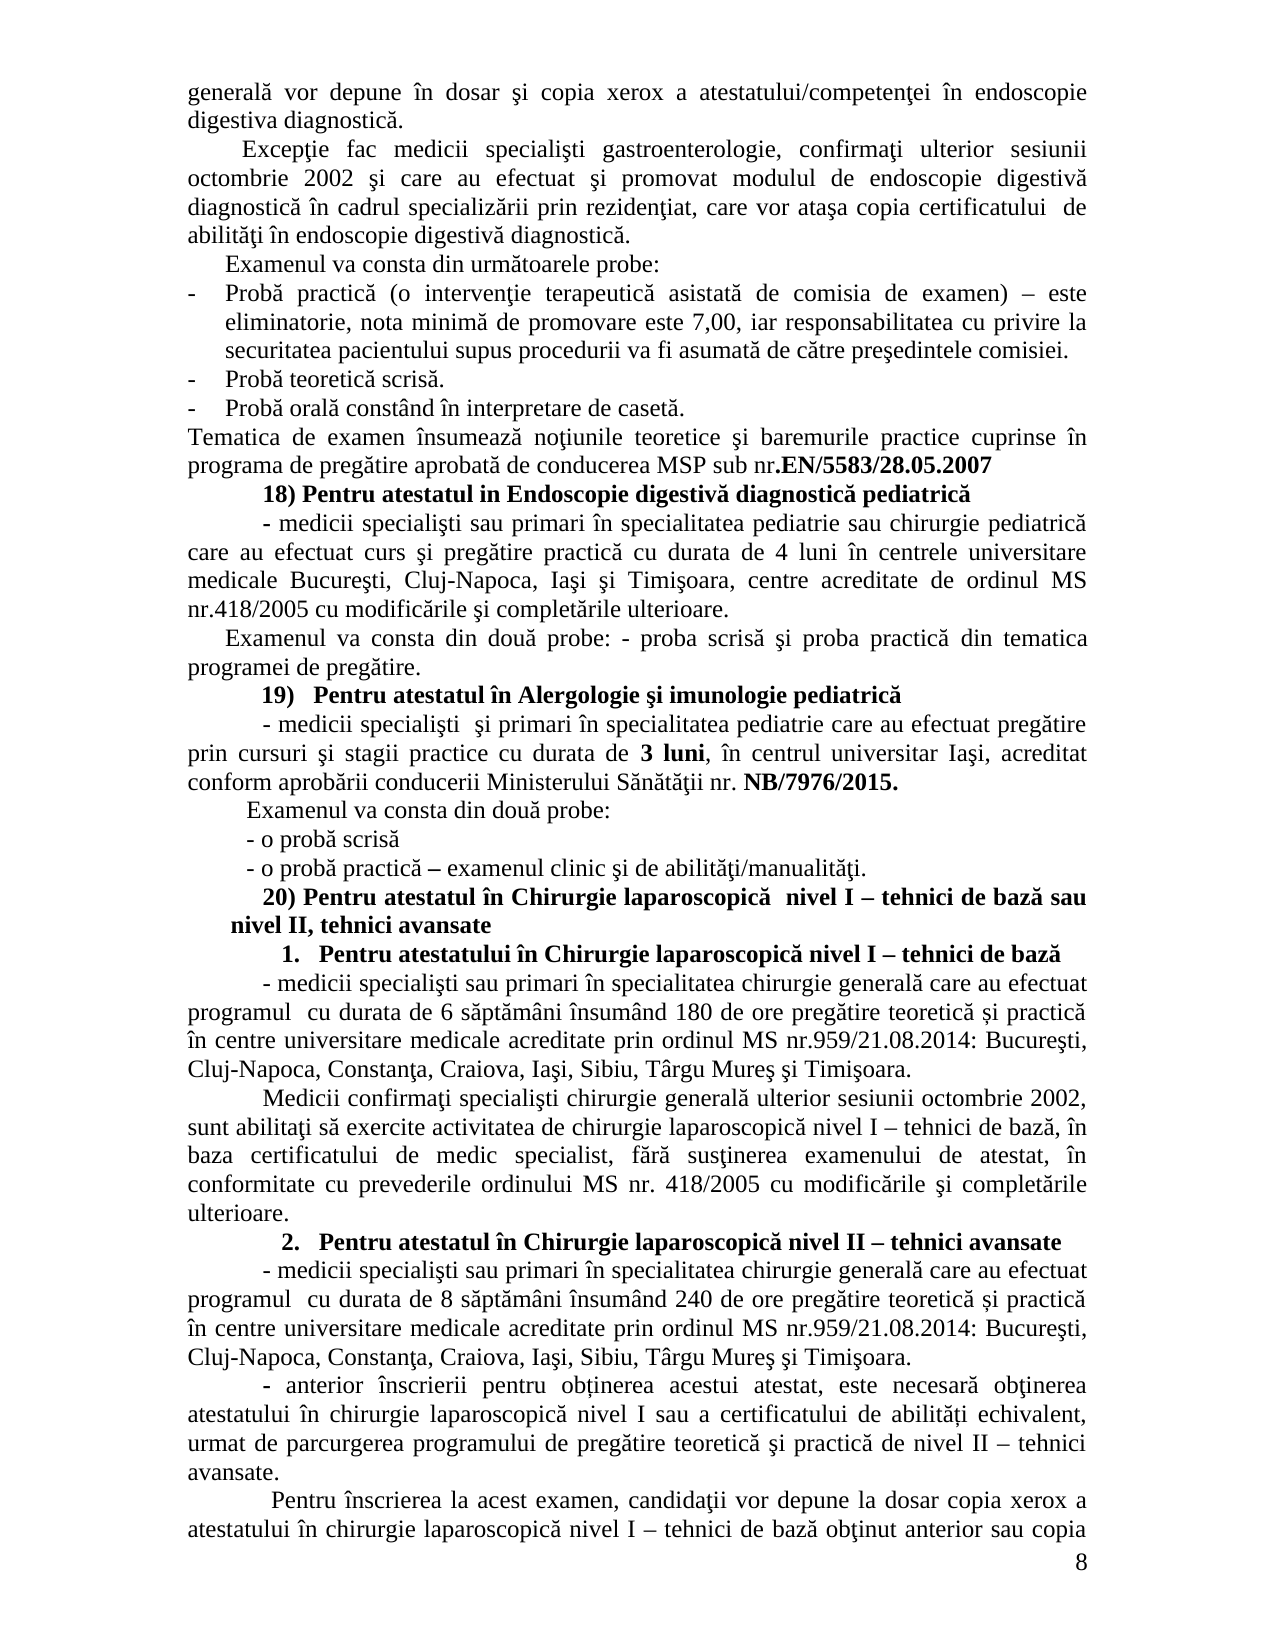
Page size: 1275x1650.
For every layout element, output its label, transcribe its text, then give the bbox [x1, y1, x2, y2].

list Pentru atestatul în Chirurgie laparoscopică nivel II – tehnici avansate [281, 1227, 1088, 1256]
list Probă orală constând în interpretare de casetă. [187, 393, 1088, 422]
list 19) Pentru atestatul în Alergologie şi imunologie pediatrică [187, 681, 1088, 709]
text Excepţie fac medicii specialişti gastroenterologie, confirmaţi ulterior sesiunii octombrie 2002 şi care au efectuat şi promovat modulul de endoscopie digestivă diagnostică în cadrul specializării prin rezidenţiat, care vor ataşa copia certificatului de abilităţi în endoscopie digestivă diagnostică. [187, 134, 1088, 249]
text Tematica de examen însumează noţiunile teoretice şi baremurile practice cuprinse în programa de pregătire aprobată de conducerea MSP sub nr.EN/5583/28.05.2007 [187, 422, 1088, 479]
text - medicii specialişti sau primari în specialitatea pediatrie sau chirurgie pediatrică care au efectuat curs şi pregătire practică cu durata de 4 luni în centrele universitare medicale Bucureşti, Cluj-Napoca, Iaşi şi Timişoara, centre acreditate de ordinul MS nr.418/2005 cu modificările şi completările ulterioare. [187, 508, 1088, 623]
list Pentru atestatului în Chirurgie laparoscopică nivel I – tehnici de bază [281, 939, 1088, 968]
text - medicii specialişti sau primari în specialitatea chirurgie generală care au efectuat programul cu durata de 6 săptămâni însumând 180 de ore pregătire teoretică și practică în centre universitare medicale acreditate prin ordinul MS nr.959/21.08.2014: Bucureşti, Cluj-Napoca, Constanţa, Craiova, Iaşi, Sibiu, Târgu Mureş şi Timişoara. [187, 968, 1088, 1083]
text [187, 1486, 1088, 1543]
text 18) Pentru atestatul in Endoscopie digestivă diagnostică pediatrică [187, 479, 1088, 508]
text 20) Pentru atestatul în Chirurgie laparoscopică nivel I – tehnici de bază sau nivel II, tehnici avansate [230, 882, 1088, 939]
text Examenul va consta din două probe: - proba scrisă şi proba practică din tematica programei de pregătire. [187, 623, 1088, 681]
text Examenul va consta din două probe: [187, 796, 1088, 824]
text - medicii specialişti şi primari în specialitatea pediatrie care au efectuat pregătire prin cursuri şi stagii practice cu durata de 3 luni, în centrul universitar Iaşi, acreditat conform aprobării conducerii Ministerului Sănătăţii nr. NB/7976/2015. [187, 709, 1088, 796]
text - anterior înscrierii pentru obținerea acestui atestat, este necesară obţinerea atestatului în chirurgie laparoscopică nivel I sau a certificatului de abilități echivalent, urmat de parcurgerea programului de pregătire teoretică şi practică de nivel II – tehnici avansate. [187, 1371, 1088, 1486]
text - o probă practică – examenul clinic şi de abilităţi/manualităţi. [246, 853, 1088, 882]
list Probă teoretică scrisă. [187, 364, 1088, 393]
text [187, 77, 1088, 134]
text Examenul va consta din următoarele probe: [187, 249, 1088, 278]
text Medicii confirmaţi specialişti chirurgie generală ulterior sesiunii octombrie 2002, sunt abilitaţi să exercite activitatea de chirurgie laparoscopică nivel I – tehnici de bază, în baza certificatului de medic specialist, fără susţinerea examenului de atestat, în conformitate cu prevederile ordinului MS nr. 418/2005 cu modificările şi completările ulterioare. [187, 1083, 1088, 1227]
list Probă practică (o intervenţie terapeutică asistată de comisia de examen) – este eliminatorie, nota minimă de promovare este 7,00, iar responsabilitatea cu privire la securitatea pacientului supus procedurii va fi asumată de către preşedintele comisiei. [187, 278, 1088, 364]
text - medicii specialişti sau primari în specialitatea chirurgie generală care au efectuat programul cu durata de 8 săptămâni însumând 240 de ore pregătire teoretică și practică în centre universitare medicale acreditate prin ordinul MS nr.959/21.08.2014: Bucureşti, Cluj-Napoca, Constanţa, Craiova, Iaşi, Sibiu, Târgu Mureş şi Timişoara. [187, 1256, 1088, 1371]
text - o probă scrisă [246, 824, 1088, 853]
